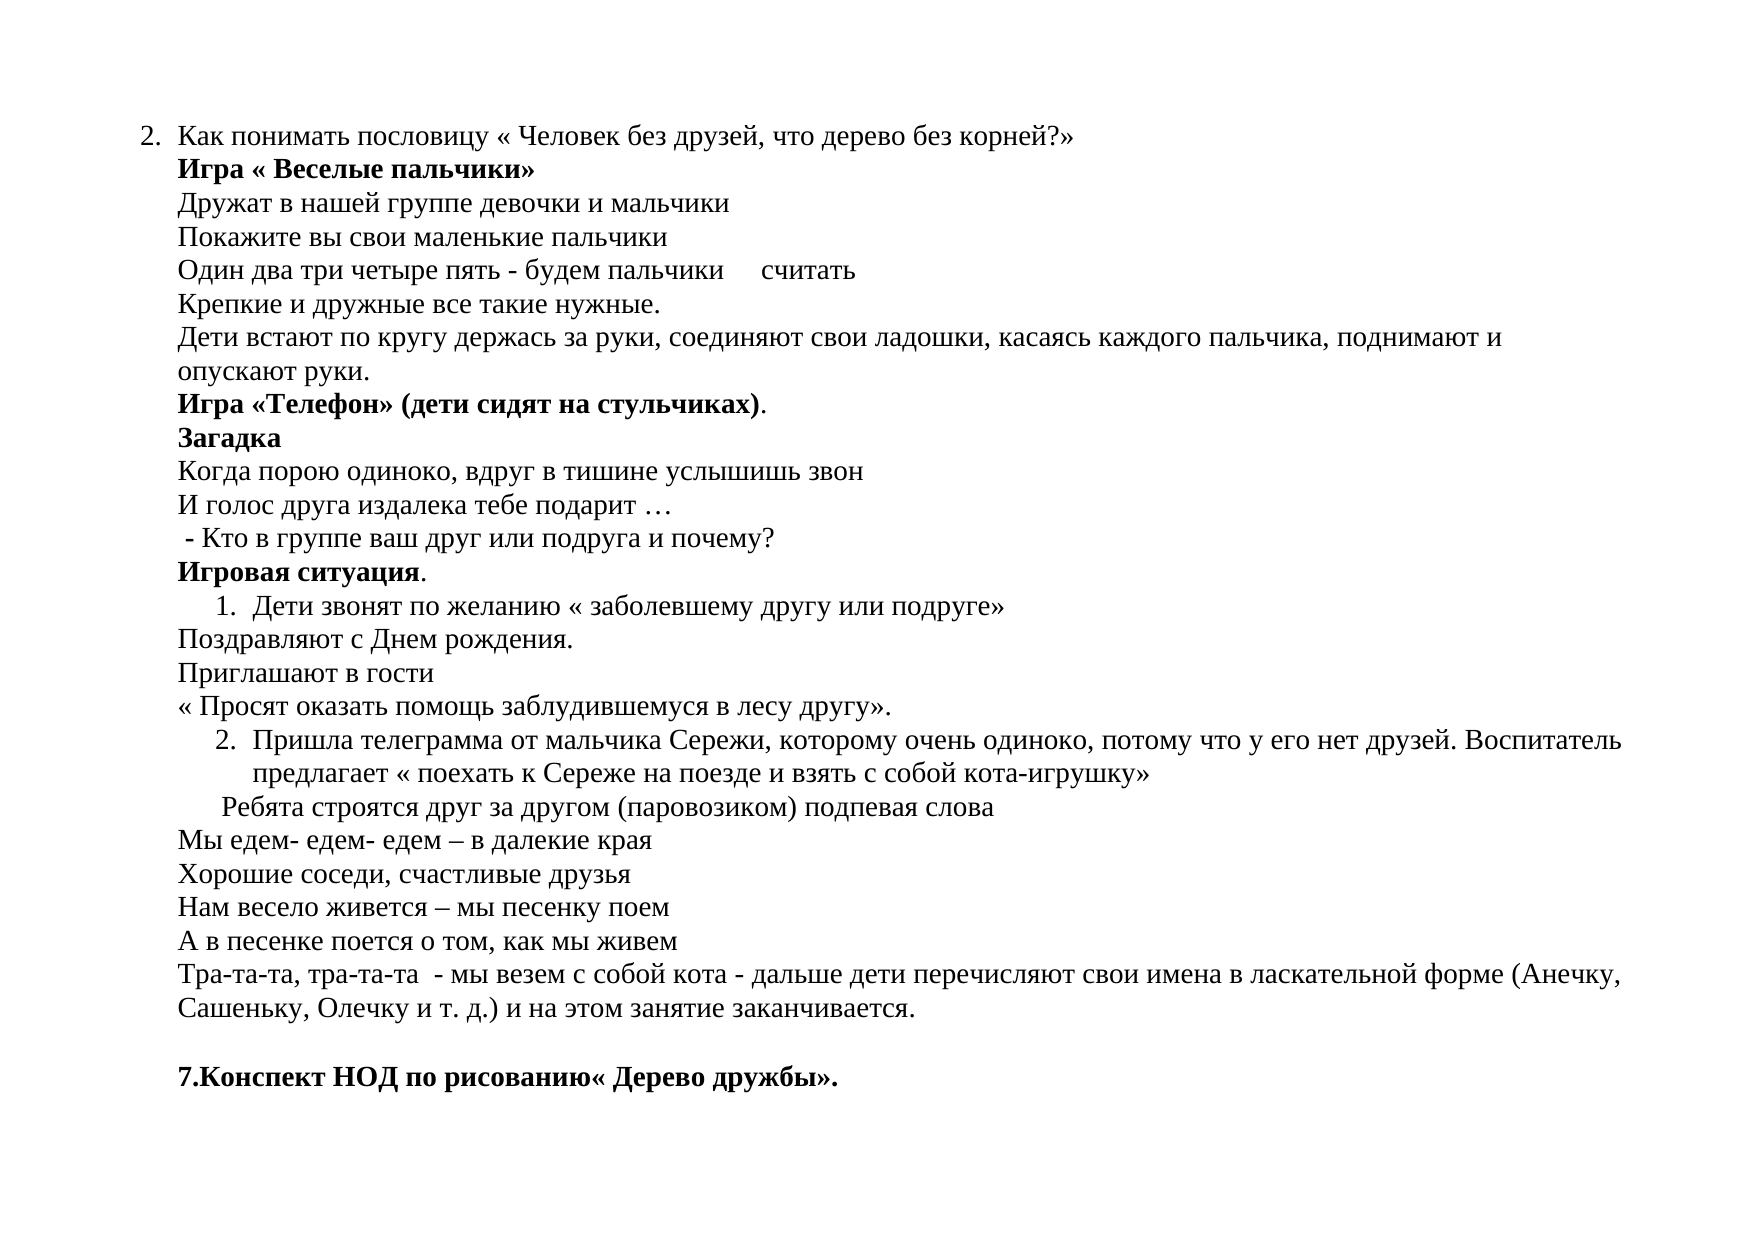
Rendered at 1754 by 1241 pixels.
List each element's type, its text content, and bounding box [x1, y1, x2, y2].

text Один два три четыре пять - будем пальчики считать [177, 252, 1624, 286]
list Пришла телеграмма от мальчика Сережи, которому очень одиноко, потому что у его нет друзей. Воспитатель предлагает « поехать к Сереже на поезде и взять с собой кота-игрушку» [215, 722, 1624, 789]
text « Просят оказать помощь заблудившемуся в лесу другу». [177, 688, 1624, 722]
text - Кто в группе ваш друг или подруга и почему? [177, 521, 1624, 554]
text Игровая ситуация. [177, 554, 1624, 588]
text И голос друга издалека тебе подарит … [177, 487, 1624, 521]
text Крепкие и дружные все такие нужные. [177, 286, 1624, 319]
text Игра «Телефон» (дети сидят на стульчиках). [177, 386, 1624, 420]
list Дети звонят по желанию « заболевшему другу или подруге» [215, 588, 1624, 621]
list Как понимать пословицу « Человек без друзей, что дерево без корней?» [140, 118, 1624, 152]
text Хорошие соседи, счастливые друзья [177, 856, 1624, 889]
text Дети встают по кругу держась за руки, соединяют свои ладошки, касаясь каждого пальчика, поднимают и опускают руки. [177, 319, 1624, 386]
text Тра-та-та, тра-та-та - мы везем с собой кота - дальше дети перечисляют свои имена в ласкательной форме (Анечку, Сашеньку, Олечку и т. д.) и на этом занятие заканчивается. [177, 957, 1624, 1024]
text 7.Конспект НОД по рисованию« Дерево дружбы». [177, 1057, 1624, 1092]
text Загадка [177, 420, 1624, 453]
text Мы едем- едем- едем – в далекие края [177, 822, 1624, 856]
text Игра « Веселые пальчики» [177, 152, 1624, 185]
text Когда порою одиноко, вдруг в тишине услышишь звон [177, 453, 1624, 487]
text Покажите вы свои маленькие пальчики [177, 219, 1624, 252]
text Нам весело живется – мы песенку поем [177, 889, 1624, 923]
text А в песенке поется о том, как мы живем [177, 923, 1624, 957]
text Дружат в нашей группе девочки и мальчики [177, 185, 1624, 219]
text Ребята строятся друг за другом (паровозиком) подпевая слова [177, 789, 1624, 822]
text Приглашают в гости [177, 655, 1624, 688]
text Поздравляют с Днем рождения. [177, 621, 1624, 655]
